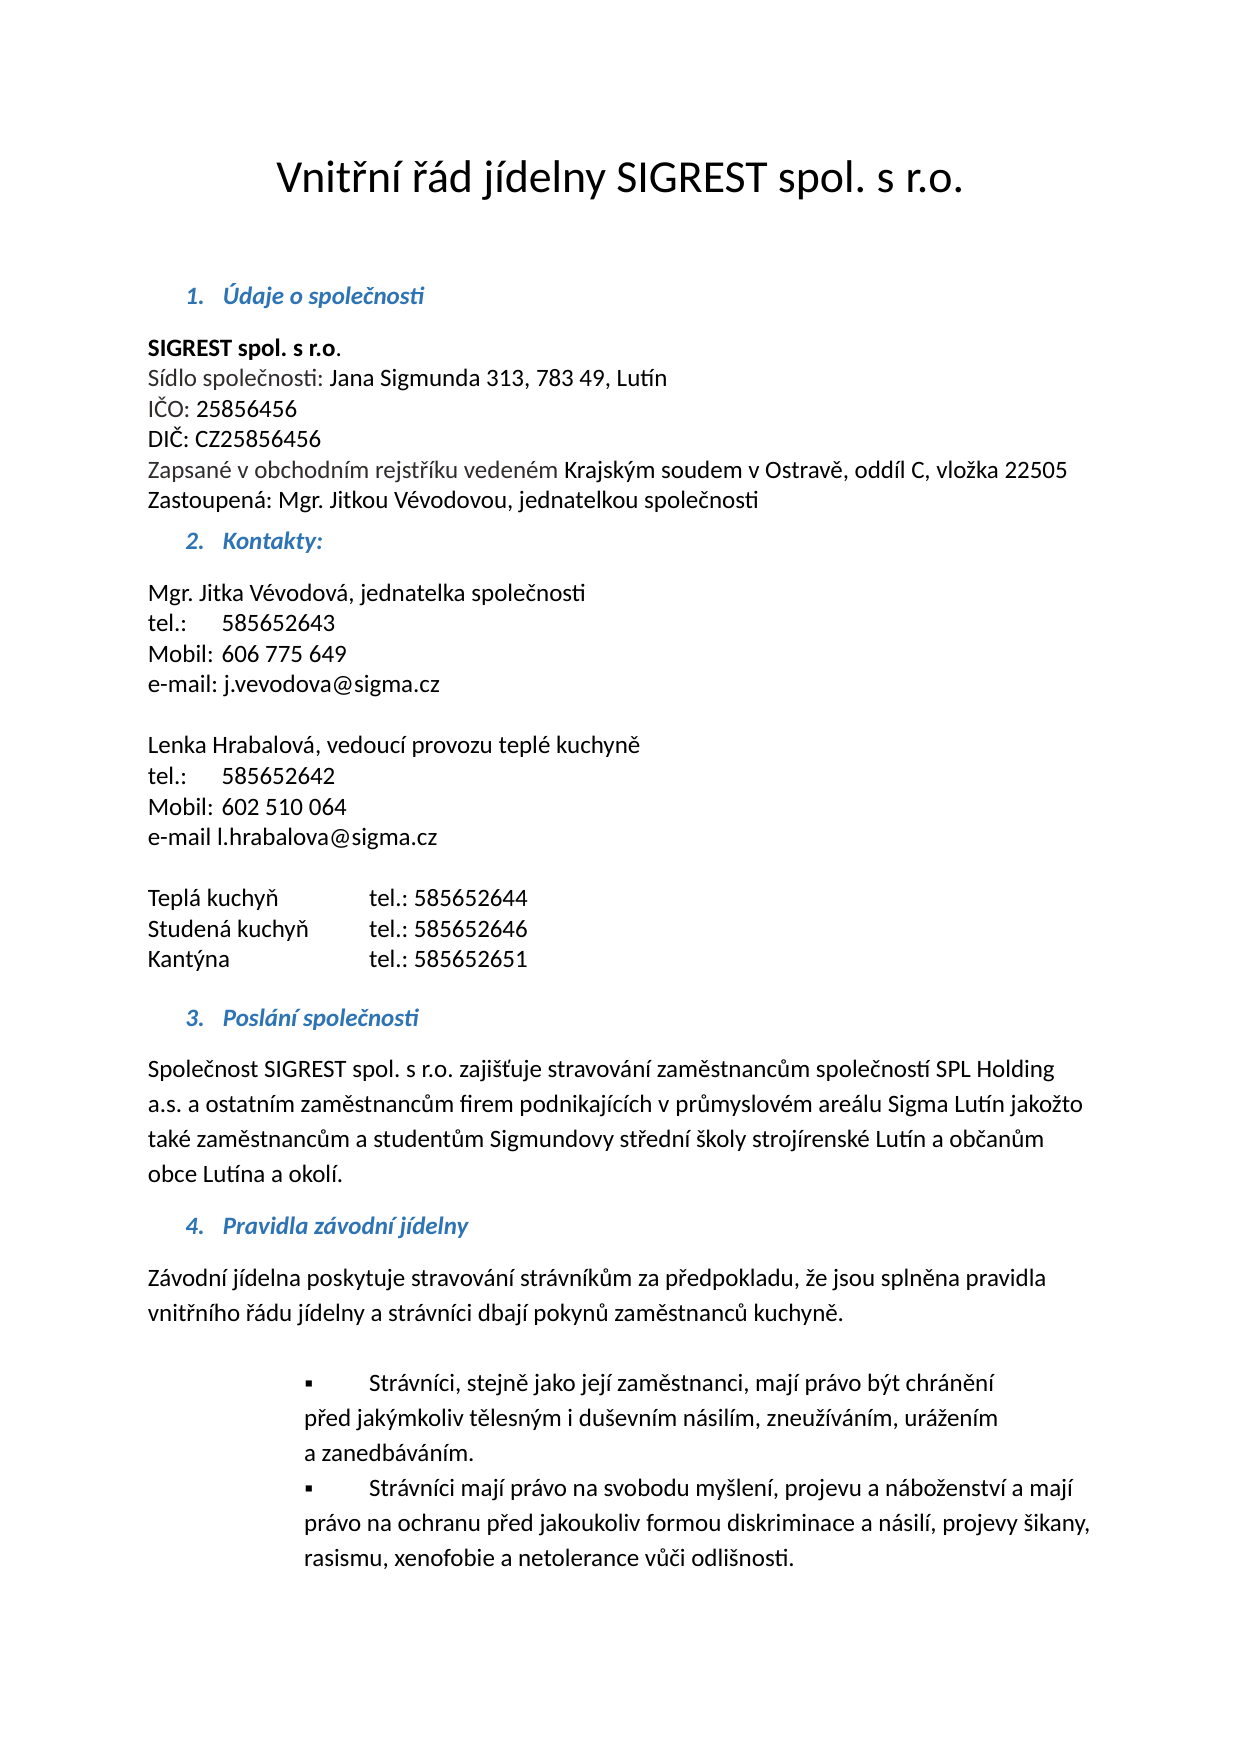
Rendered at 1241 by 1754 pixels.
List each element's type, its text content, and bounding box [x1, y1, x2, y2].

text Závodní jídelna poskytuje stravování strávníkům za předpokladu, že jsou splněna pravidla vnitřního řádu jídelny a strávníci dbají pokynů zaměstnanců kuchyně. [148, 1262, 1093, 1327]
text Mobil: 602 510 064 [148, 791, 1093, 821]
list Pravidla závodní jídelny [185, 1210, 1093, 1241]
text tel.: 585652643 [148, 608, 1093, 638]
list Údaje o společnosti [185, 280, 1093, 311]
list Poslání společnosti [185, 1002, 1093, 1032]
list Strávníci mají právo na svobodu myšlení, projevu a náboženství a mají právo na ochranu před jakoukoliv formou diskriminace a násilí, projevy šikany, rasismu, xenofobie a netolerance vůči odlišnosti. [304, 1472, 1093, 1572]
text Lenka Hrabalová, vedoucí provozu teplé kuchyně [148, 730, 1093, 760]
text Zastoupená: Mgr. Jitkou Vévodovou, jednatelkou společnosti [148, 484, 1093, 515]
text Mgr. Jitka Vévodová, jednatelka společnosti [148, 577, 1093, 608]
text SIGREST spol. s r.o. [148, 332, 1093, 362]
text e-mail l.hrabalova@sigma.cz [148, 821, 1093, 852]
text Studená kuchyň tel.: 585652646 [148, 913, 1093, 943]
text e-mail: j.vevodova@sigma.cz [148, 669, 1093, 699]
text Kantýna tel.: 585652651 [148, 943, 1093, 974]
list Strávníci, stejně jako její zaměstnanci, mají právo být chránění před jakýmkoliv tělesným i duševním násilím, zneužíváním, urážením a zanedbáváním. [304, 1367, 1093, 1467]
text Vnitřní řád jídelny SIGREST spol. s r.o. [148, 148, 1093, 203]
text IČO: 25856456 [148, 393, 1093, 423]
text tel.: 585652642 [148, 760, 1093, 791]
text Zapsané v obchodním rejstříku vedeném Krajským soudem v Ostravě, oddíl C, vložka 22505 [148, 454, 1093, 484]
text Mobil: 606 775 649 [148, 638, 1093, 669]
list Kontakty: [185, 525, 1093, 556]
text Teplá kuchyň tel.: 585652644 [148, 882, 1093, 913]
text Společnost SIGREST spol. s r.o. zajišťuje stravování zaměstnancům společností SPL Holding a.s. a ostatním zaměstnancům firem podnikajících v průmyslovém areálu Sigma Lutín jakožto také zaměstnancům a studentům Sigmundovy střední školy strojírenské Lutín a občanům obce Lutína a okolí. [148, 1053, 1093, 1189]
text DIČ: CZ25856456 [148, 423, 1093, 454]
text Sídlo společnosti: Jana Sigmunda 313, 783 49, Lutín [148, 362, 1093, 393]
